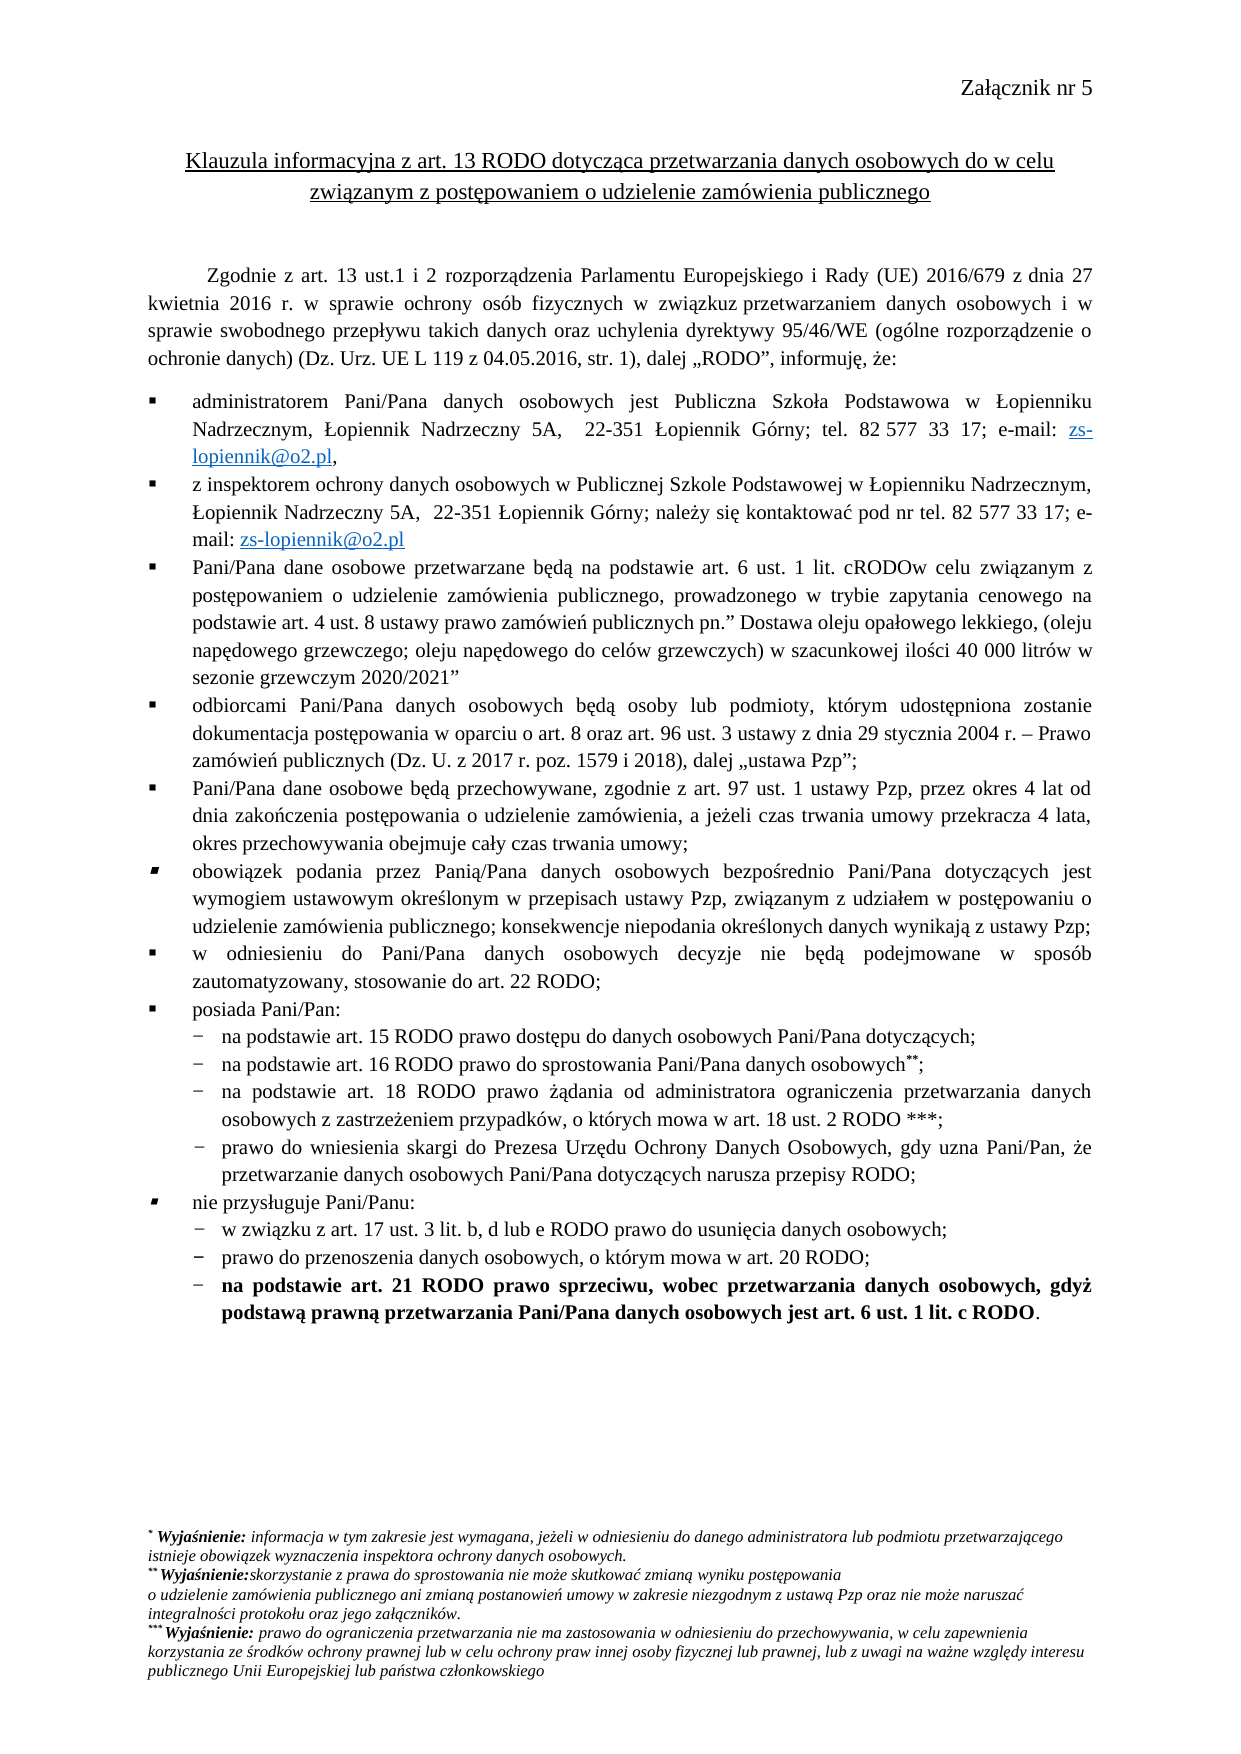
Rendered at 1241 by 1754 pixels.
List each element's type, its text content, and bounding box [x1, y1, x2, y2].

list Pani/Pana dane osobowe przetwarzane będą na podstawie art. 6 ust. 1 lit. cRODOw celu związanym z postępowaniem o udzielenie zamówienia publicznego, prowadzonego w trybie zapytania cenowego na podstawie art. 4 ust. 8 ustawy prawo zamówień publicznych pn.” Dostawa oleju opałowego lekkiego, (oleju napędowego grzewczego; oleju napędowego do celów grzewczych) w szacunkowej ilości 40 000 litrów w sezonie grzewczym 2020/2021” [148, 555, 1093, 689]
list na podstawie art. 15 RODO prawo dostępu do danych osobowych Pani/Pana dotyczących; [192, 1024, 1093, 1048]
list na podstawie art. 21 RODO prawo sprzeciwu, wobec przetwarzania danych osobowych, gdyż podstawą prawną przetwarzania Pani/Pana danych osobowych jest art. 6 ust. 1 lit. c RODO. [192, 1273, 1093, 1324]
list w odniesieniu do Pani/Pana danych osobowych decyzje nie będą podejmowane w sposób zautomatyzowany, stosowanie do art. 22 RODO; [148, 941, 1093, 993]
list z inspektorem ochrony danych osobowych w Publicznej Szkole Podstawowej w Łopienniku Nadrzecznym, Łopiennik Nadrzeczny 5A, 22-351 Łopiennik Górny; należy się kontaktować pod nr tel. 82 577 33 17; e-mail: zs-lopiennik@o2.pl [148, 472, 1093, 551]
list obowiązek podania przez Panią/Pana danych osobowych bezpośrednio Pani/Pana dotyczących jest wymogiem ustawowym określonym w przepisach ustawy Pzp, związanym z udziałem w postępowaniu o udzielenie zamówienia publicznego; konsekwencje niepodania określonych danych wynikają z ustawy Pzp; [148, 858, 1093, 938]
list odbiorcami Pani/Pana danych osobowych będą osoby lub podmioty, którym udostępniona zostanie dokumentacja postępowania w oparciu o art. 8 oraz art. 96 ust. 3 ustawy z dnia 29 stycznia 2004 r. – Prawo zamówień publicznych (Dz. U. z 2017 r. poz. 1579 i 2018), dalej „ustawa Pzp”; [148, 693, 1093, 772]
text Klauzula informacyjna z art. 13 RODO dotycząca przetwarzania danych osobowych do w celu związanym z postępowaniem o udzielenie zamówienia publicznego [148, 148, 1093, 204]
list prawo do przenoszenia danych osobowych, o którym mowa w art. 20 RODO; [192, 1245, 1093, 1269]
list nie przysługuje Pani/Panu: [148, 1190, 1093, 1214]
list w związku z art. 17 ust. 3 lit. b, d lub e RODO prawo do usunięcia danych osobowych; [192, 1217, 1093, 1241]
text Zgodnie z art. 13 ust.1 i 2 rozporządzenia Parlamentu Europejskiego i Rady (UE) 2016/679 z dnia 27 kwietnia 2016 r. w sprawie ochrony osób fizycznych w związkuz przetwarzaniem danych osobowych i w sprawie swobodnego przepływu takich danych oraz uchylenia dyrektywy 95/46/WE (ogólne rozporządzenie o ochronie danych) (Dz. Urz. UE L 119 z 04.05.2016, str. 1), dalej „RODO”, informuję, że: [148, 263, 1093, 370]
list na podstawie art. 18 RODO prawo żądania od administratora ograniczenia przetwarzania danych osobowych z zastrzeżeniem przypadków, o których mowa w art. 18 ust. 2 RODO ***; [192, 1079, 1093, 1131]
list prawo do wniesienia skargi do Prezesa Urzędu Ochrony Danych Osobowych, gdy uzna Pani/Pan, że przetwarzanie danych osobowych Pani/Pana dotyczących narusza przepisy RODO; [192, 1134, 1093, 1186]
list administratorem Pani/Pana danych osobowych jest Publiczna Szkoła Podstawowa w Łopienniku Nadrzecznym, Łopiennik Nadrzeczny 5A, 22-351 Łopiennik Górny; tel. 82 577 33 17; e-mail: zs-lopiennik@o2.pl, [148, 389, 1093, 468]
list Pani/Pana dane osobowe będą przechowywane, zgodnie z art. 97 ust. 1 ustawy Pzp, przez okres 4 lat od dnia zakończenia postępowania o udzielenie zamówienia, a jeżeli czas trwania umowy przekracza 4 lata, okres przechowywania obejmuje cały czas trwania umowy; [148, 776, 1093, 855]
list na podstawie art. 16 RODO prawo do sprostowania Pani/Pana danych osobowych**; [192, 1052, 1093, 1076]
list posiada Pani/Pan: [148, 997, 1093, 1021]
